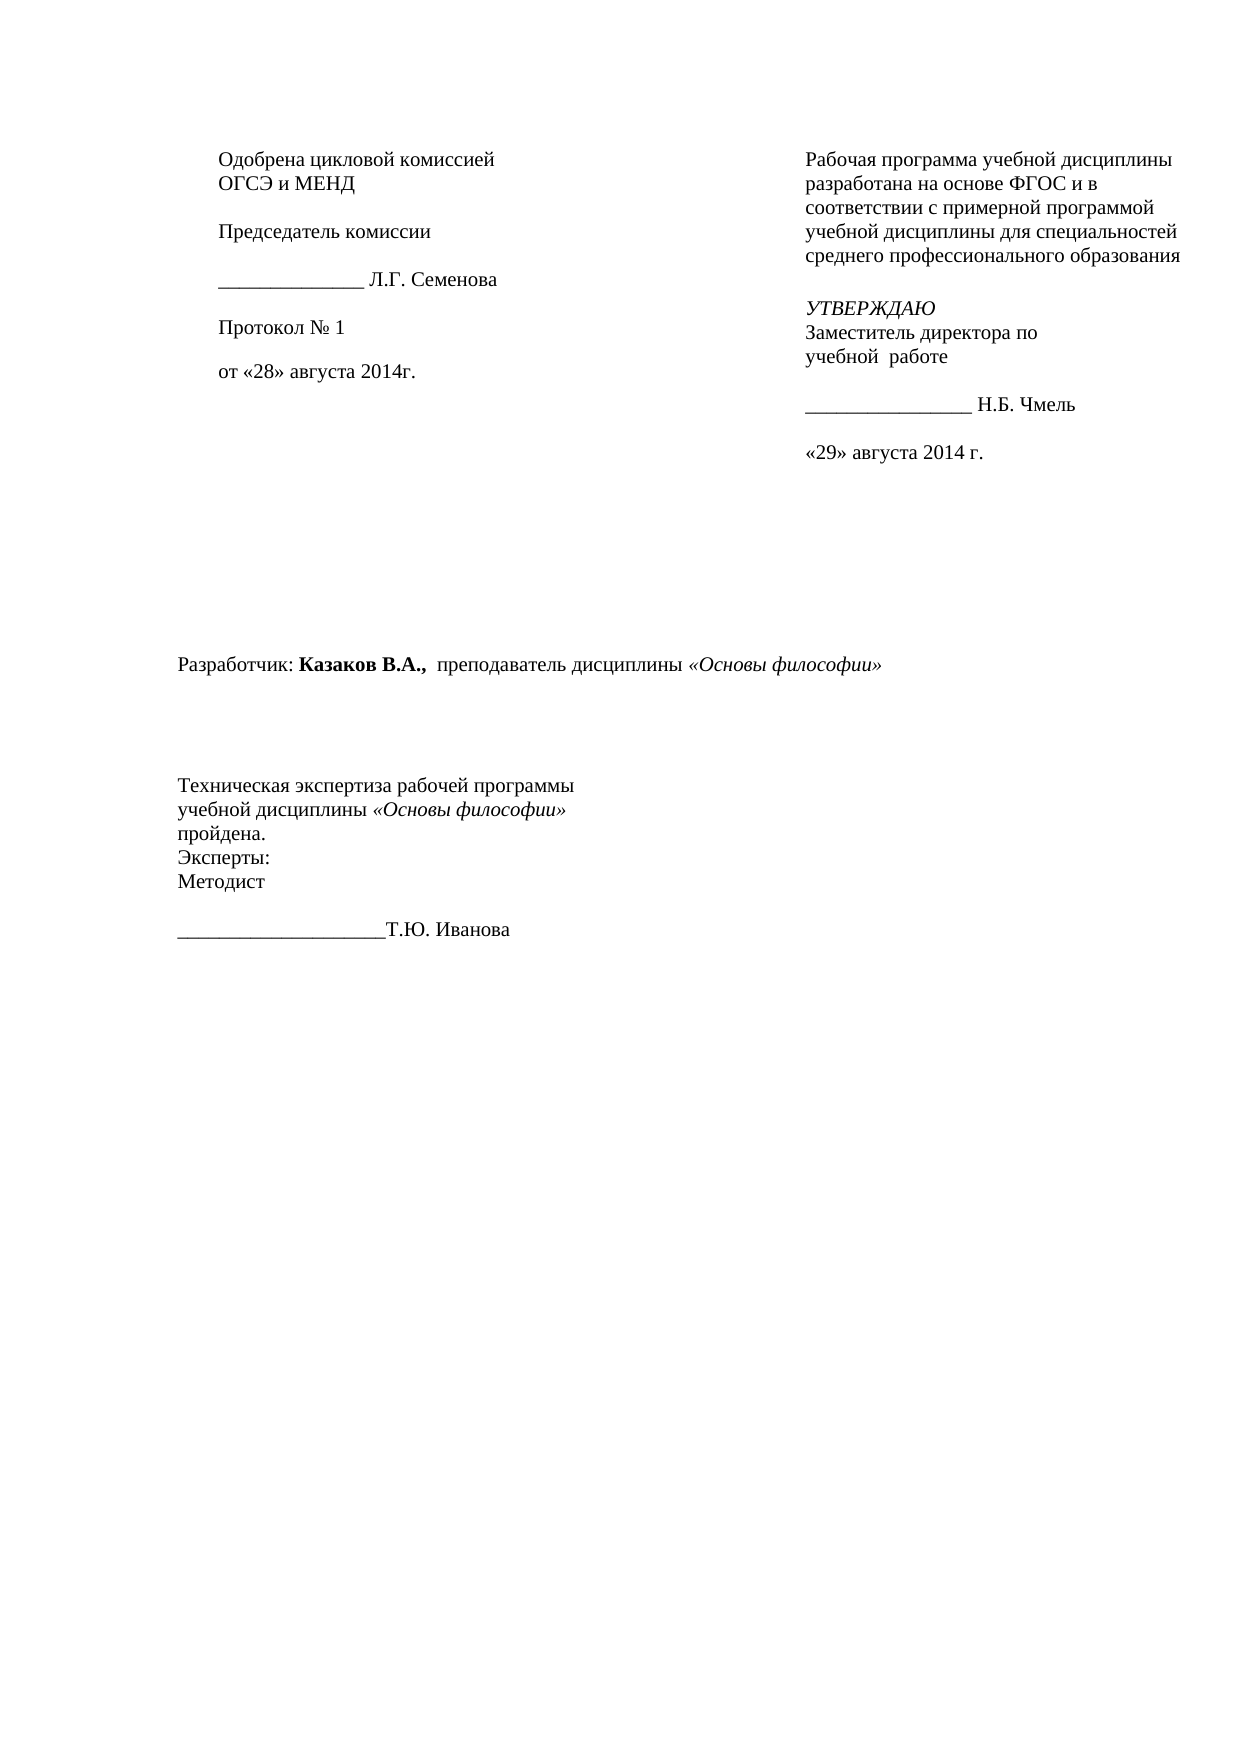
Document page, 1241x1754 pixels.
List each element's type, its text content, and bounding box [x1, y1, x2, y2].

table_header Рабочая программа учебной дисциплины разработана на основе ФГОС и в соответствии с примерной программой учебной дисциплины для специальностей среднего профессионального образования УТВЕРЖДАЮ Заместитель директора по учебной работе ________________ Н.Б. Чмель «29» августа 2014 г. [794, 118, 1207, 604]
text Разработчик: Казаков В.А., преподаватель дисциплины «Основы философии» [177, 652, 1211, 676]
text Техническая экспертиза рабочей программы [177, 773, 1211, 797]
text Эксперты: [177, 845, 1211, 869]
text пройдена. [177, 821, 1211, 845]
table_header Одобрена цикловой комиссией ОГСЭ и МЕНД Председатель комиссии ______________ Л.Г. Семенова Протокол № 1 от «28» августа 2014г. [207, 118, 794, 604]
text Методист [177, 869, 1211, 893]
text ____________________Т.Ю. Иванова [177, 917, 1211, 941]
text учебной дисциплины «Основы философии» [177, 797, 1211, 821]
